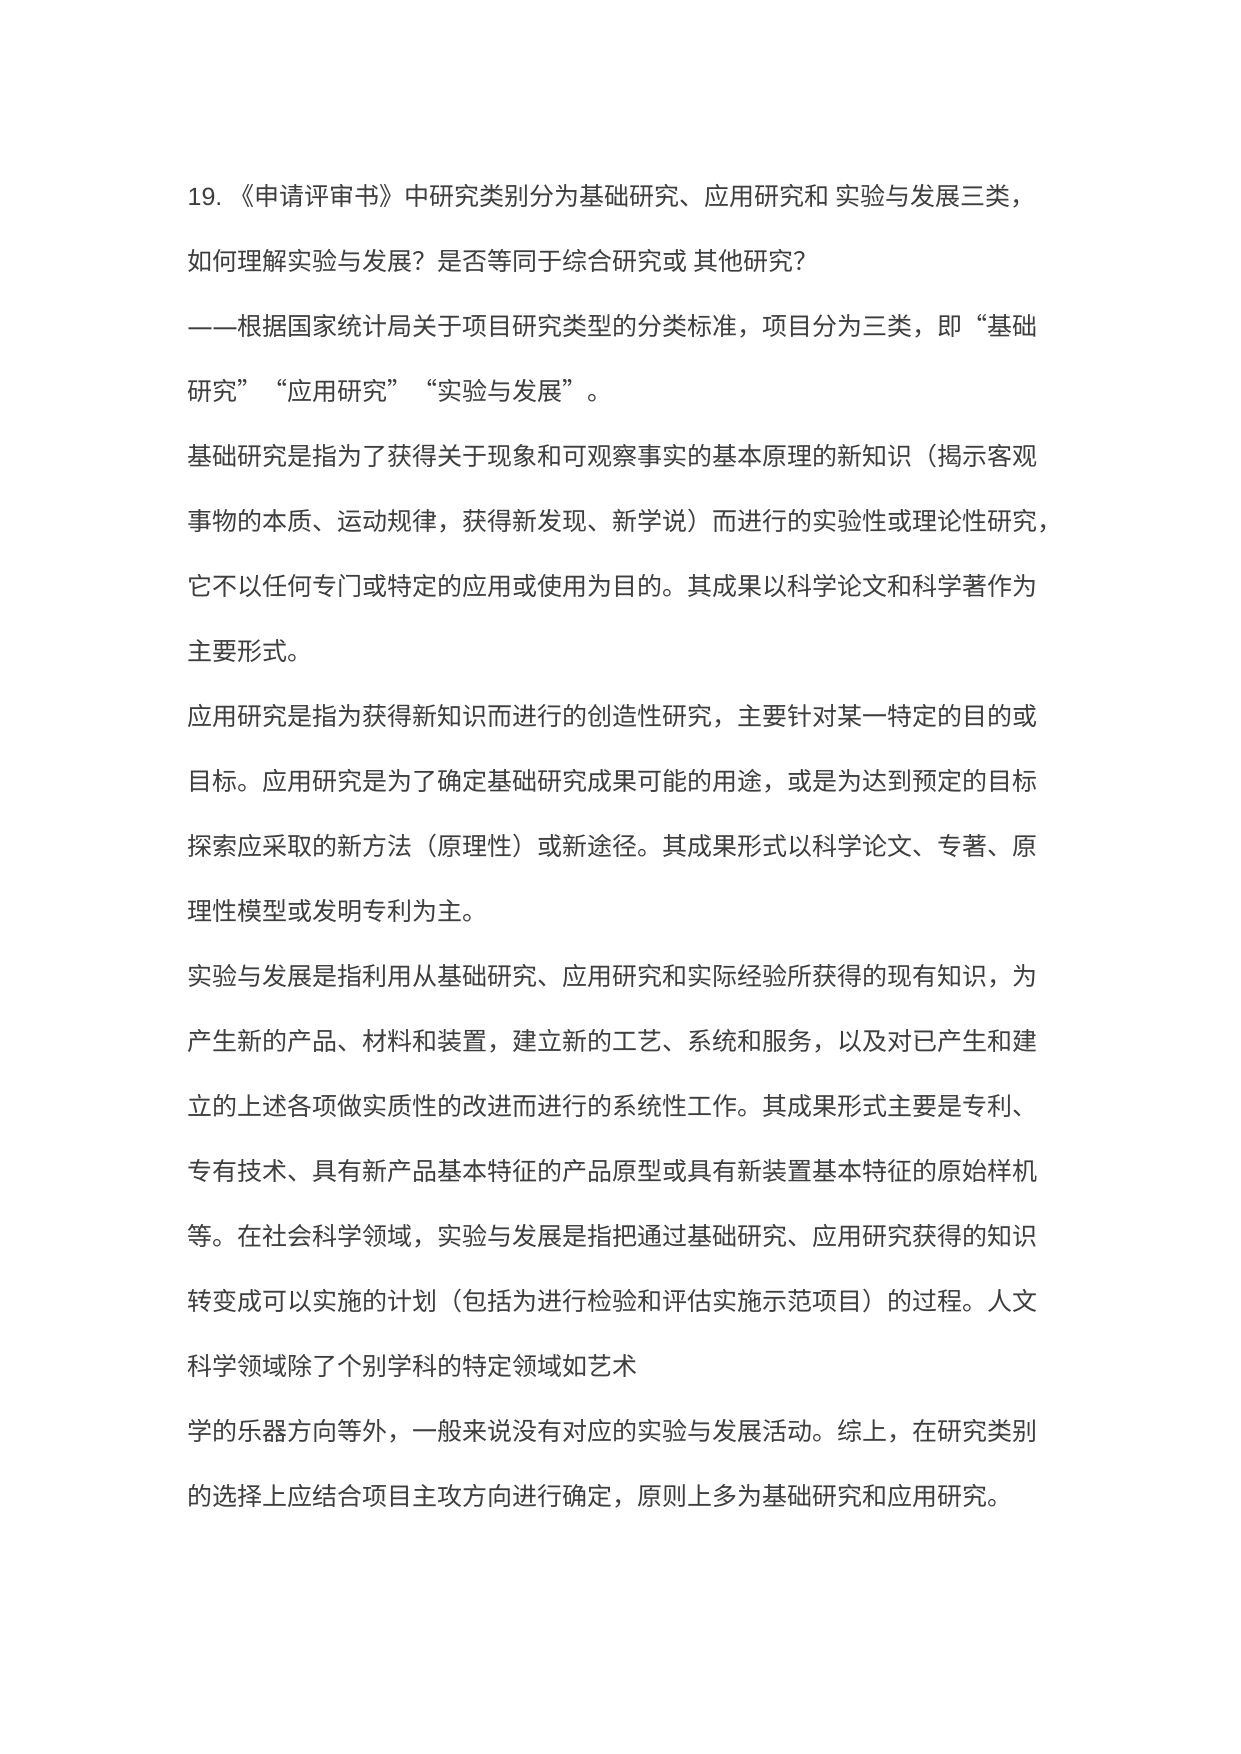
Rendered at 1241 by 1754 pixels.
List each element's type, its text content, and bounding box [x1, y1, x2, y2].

text ——根据国家统计局关于项目研究类型的分类标准，项目分为三类，即“基础研究”“应用研究”“实验与发展”。 [187, 292, 1053, 422]
text 学的乐器方向等外，一般来说没有对应的实验与发展活动。综上，在研究类别的选择上应结合项目主攻方向进行确定，原则上多为基础研究和应用研究。 [187, 1397, 1053, 1527]
text 实验与发展是指利用从基础研究、应用研究和实际经验所获得的现有知识，为产生新的产品、材料和装置，建立新的工艺、系统和服务，以及对已产生和建立的上述各项做实质性的改进而进行的系统性工作。其成果形式主要是专利、专有技术、具有新产品基本特征的产品原型或具有新装置基本特征的原始样机等。在社会科学领域，实验与发展是指把通过基础研究、应用研究获得的知识转变成可以实施的计划（包括为进行检验和评估实施示范项目）的过程。人文科学领域除了个别学科的特定领域如艺术 [187, 942, 1053, 1397]
text 基础研究是指为了获得关于现象和可观察事实的基本原理的新知识（揭示客观事物的本质、运动规律，获得新发现、新学说）而进行的实验性或理论性研究，它不以任何专门或特定的应用或使用为目的。其成果以科学论文和科学著作为主要形式。 [187, 422, 1053, 682]
text 19. 《申请评审书》中研究类别分为基础研究、应用研究和 实验与发展三类，如何理解实验与发展？是否等同于综合研究或 其他研究？ [187, 162, 1053, 292]
text 应用研究是指为获得新知识而进行的创造性研究，主要针对某一特定的目的或目标。应用研究是为了确定基础研究成果可能的用途，或是为达到预定的目标探索应采取的新方法（原理性）或新途径。其成果形式以科学论文、专著、原理性模型或发明专利为主。 [187, 682, 1053, 942]
